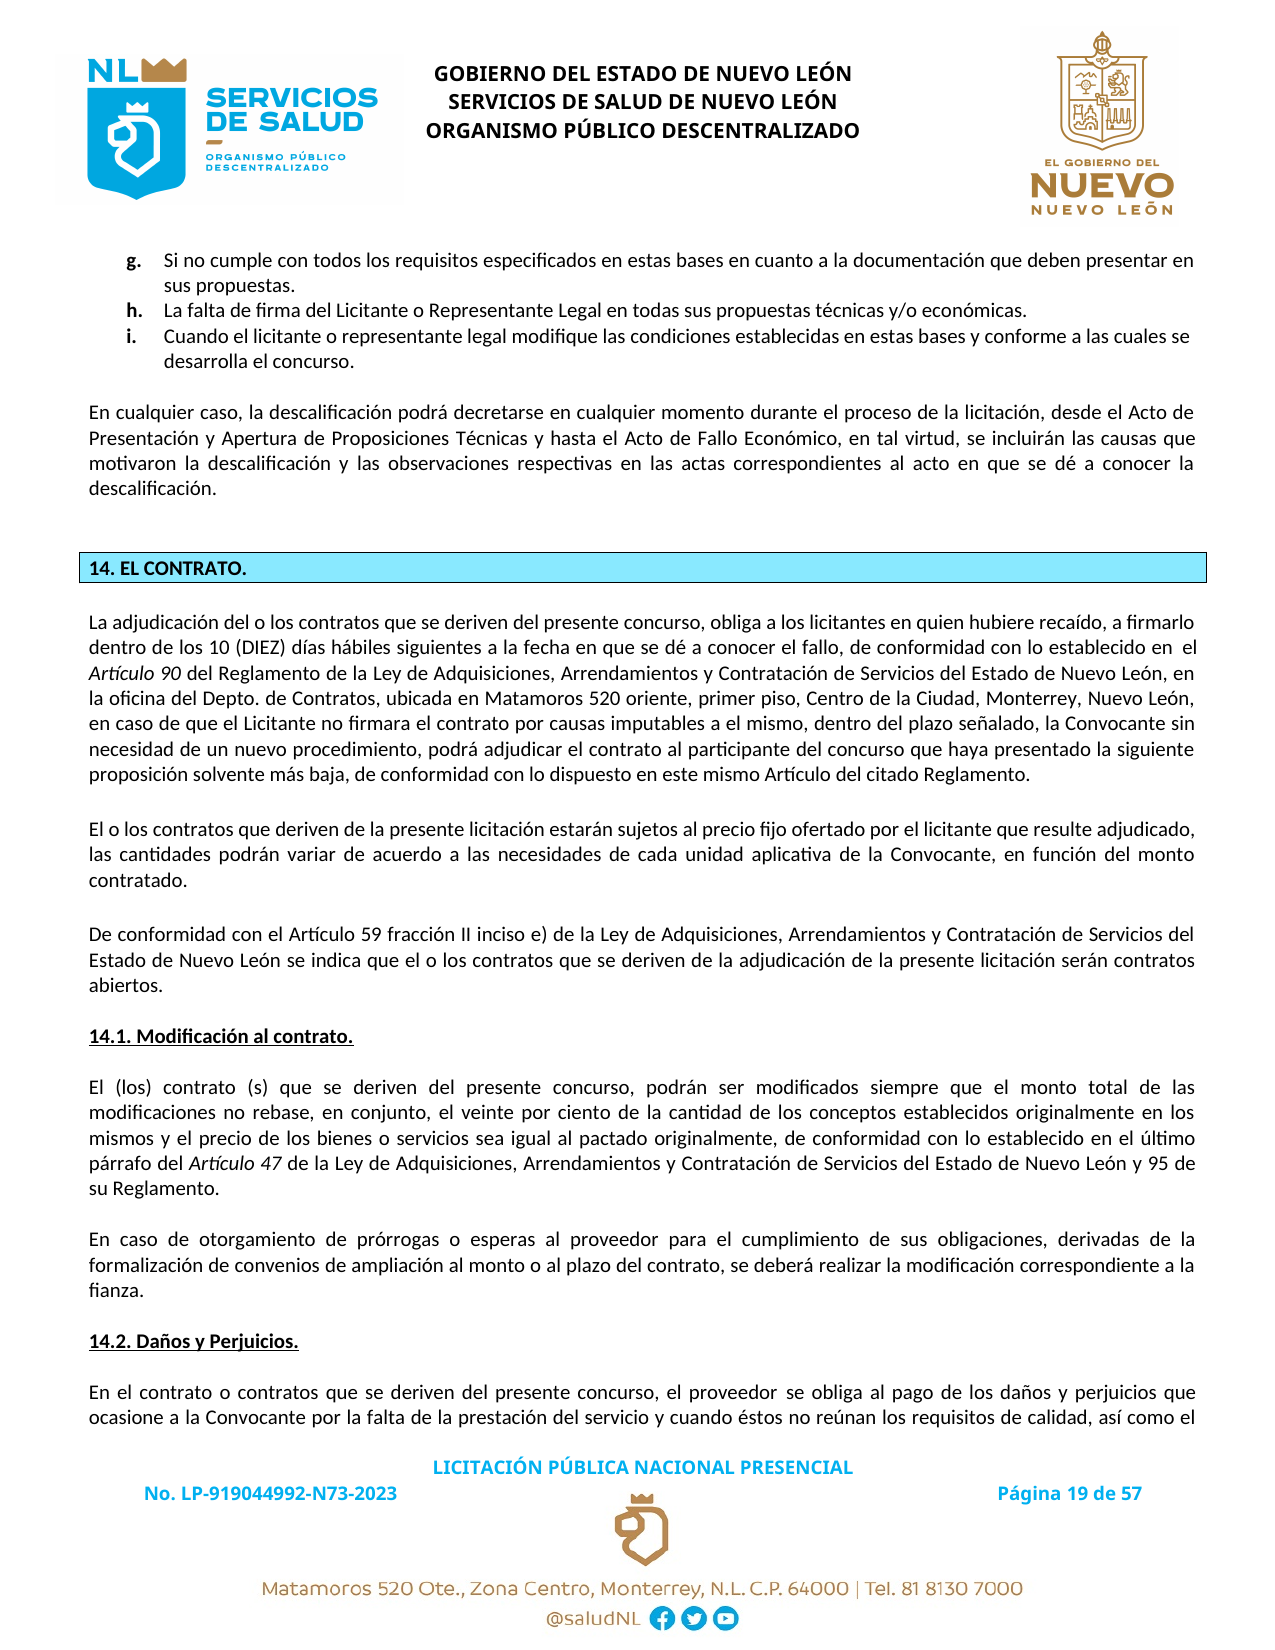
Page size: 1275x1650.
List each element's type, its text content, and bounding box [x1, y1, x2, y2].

text 14. EL CONTRATO. [80, 553, 1206, 582]
text 14.2. Daños y Perjuicios. [89, 1328, 1197, 1353]
list La falta de firma del Licitante o Representante Legal en todas sus propuestas técnicas y/o económicas. [126, 298, 1197, 323]
picture [1020, 26, 1180, 227]
text El (los) contrato (s) que se deriven del presente concurso, podrán ser modificados siempre que el monto total de las modificaciones no rebase, en conjunto, el veinte por ciento de la cantidad de los conceptos establecidos originalmente en los mismos y el precio de los bienes o servicios sea igual al pactado originalmente, de conformidad con lo establecido en el último párrafo del Artículo 47 de la Ley de Adquisiciones, Arrendamientos y Contratación de Servicios del Estado de Nuevo León y 95 de su Reglamento. [89, 1074, 1197, 1201]
text 14.1. Modificación al contrato. [89, 1023, 1197, 1048]
text En cualquier caso, la descalificación podrá decretarse en cualquier momento durante el proceso de la licitación, desde el Acto de Presentación y Apertura de Proposiciones Técnicas y hasta el Acto de Fallo Económico, en tal virtud, se incluirán las causas que motivaron la descalificación y las observaciones respectivas en las actas correspondientes al acto en que se dé a conocer la descalificación. [89, 399, 1197, 501]
picture [54, 54, 404, 205]
text El o los contratos que deriven de la presente licitación estarán sujetos al precio fijo ofertado por el licitante que resulte adjudicado, las cantidades podrán variar de acuerdo a las necesidades de cada unidad aplicativa de la Convocante, en función del monto contratado. [89, 816, 1197, 892]
picture [1, 1476, 1272, 1646]
text La adjudicación del o los contratos que se deriven del presente concurso, obliga a los licitantes en quien hubiere recaído, a firmarlo dentro de los 10 (DIEZ) días hábiles siguientes a la fecha en que se dé a conocer el fallo, de conformidad con lo establecido en el Artículo 90 del Reglamento de la Ley de Adquisiciones, Arrendamientos y Contratación de Servicios del Estado de Nuevo León, en la oficina del Depto. de Contratos, ubicada en Matamoros 520 oriente, primer piso, Centro de la Ciudad, Monterrey, Nuevo León, en caso de que el Licitante no firmara el contrato por causas imputables a el mismo, dentro del plazo señalado, la Convocante sin necesidad de un nuevo procedimiento, podrá adjudicar el contrato al participante del concurso que haya presentado la siguiente proposición solvente más baja, de conformidad con lo dispuesto en este mismo Artículo del citado Reglamento. [89, 609, 1197, 787]
text En caso de otorgamiento de prórrogas o esperas al proveedor para el cumplimiento de sus obligaciones, derivadas de la formalización de convenios de ampliación al monto o al plazo del contrato, se deberá realizar la modificación correspondiente a la fianza. [89, 1226, 1197, 1303]
list Si no cumple con todos los requisitos especificados en estas bases en cuanto a la documentación que deben presentar en sus propuestas. [126, 247, 1197, 298]
text De conformidad con el Artículo 59 fracción II inciso e) de la Ley de Adquisiciones, Arrendamientos y Contratación de Servicios del Estado de Nuevo León se indica que el o los contratos que se deriven de la adjudicación de la presente licitación serán contratos abiertos. [89, 921, 1197, 998]
list Cuando el licitante o representante legal modifique las condiciones establecidas en estas bases y conforme a las cuales se desarrolla el concurso. [126, 323, 1192, 374]
